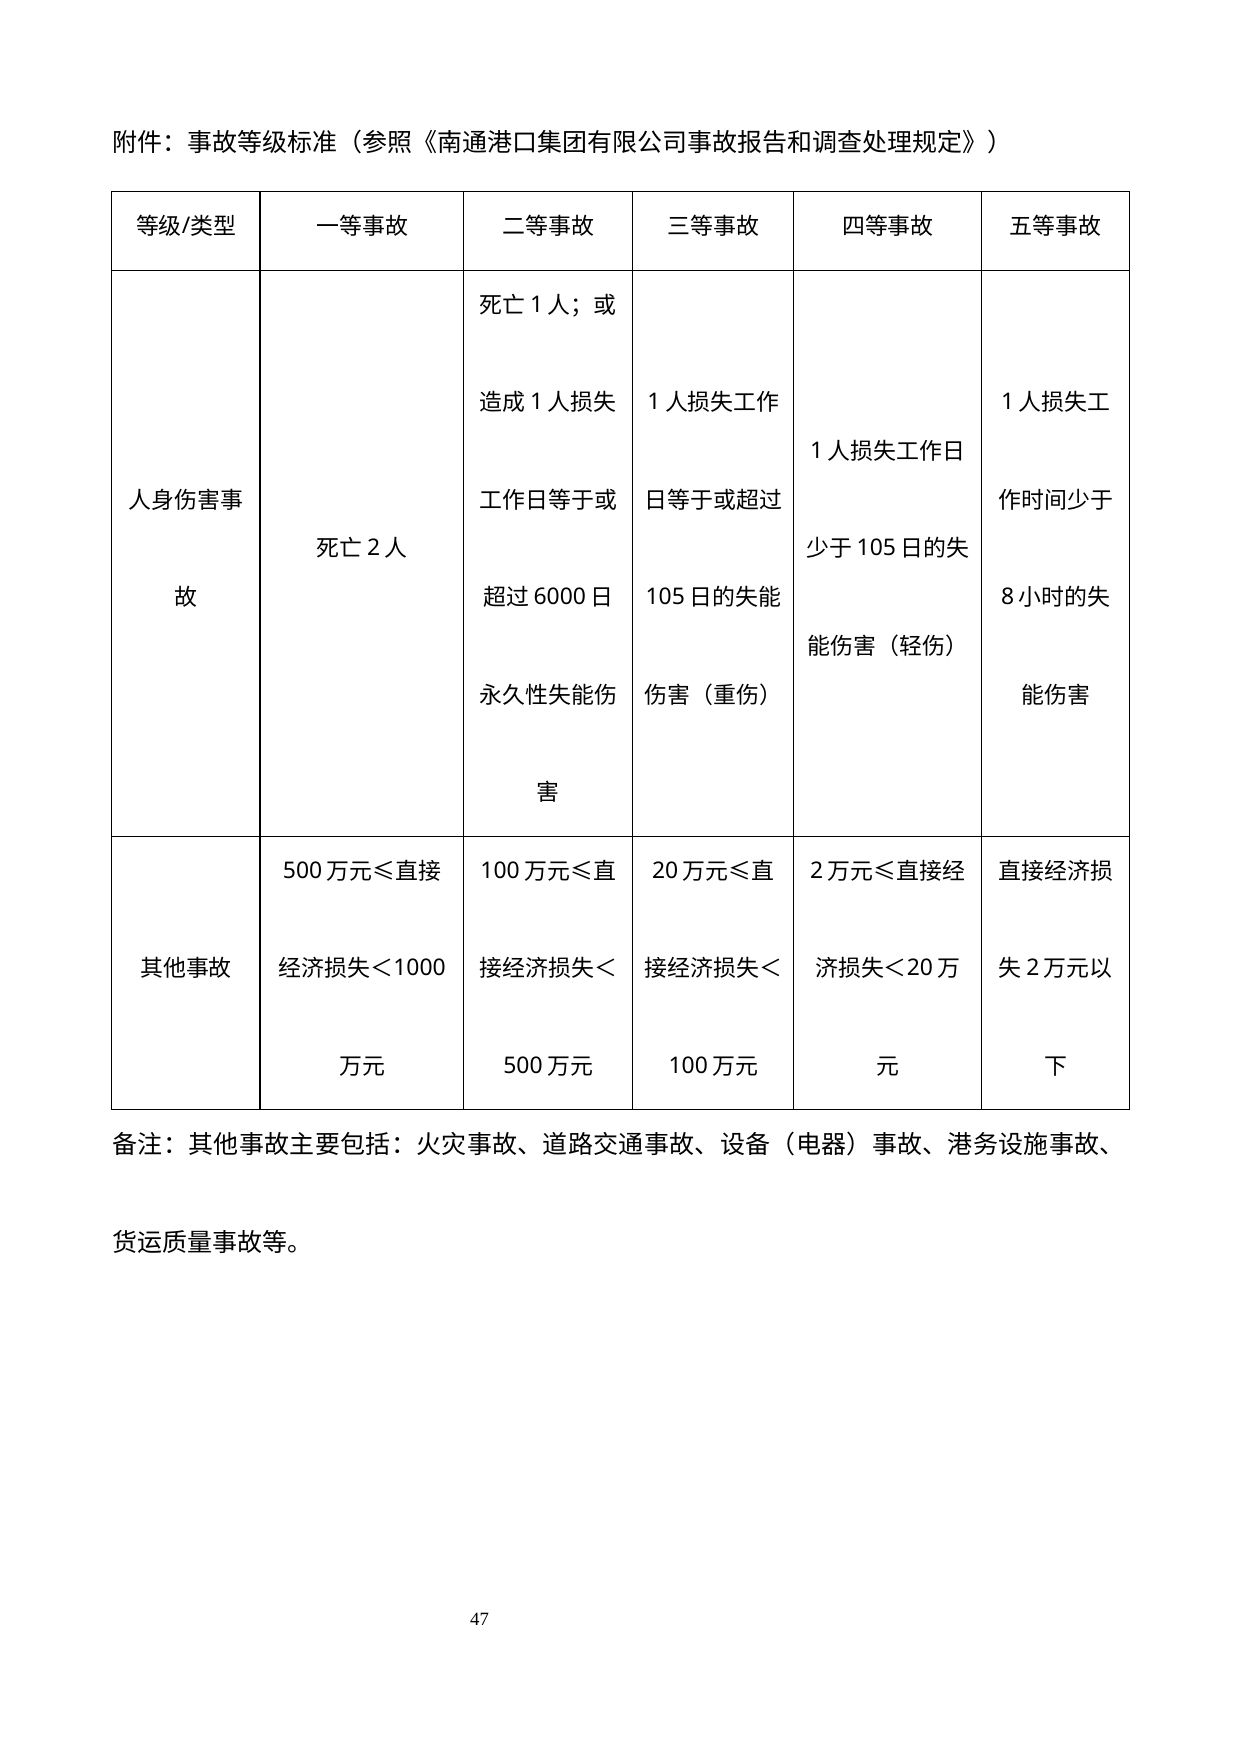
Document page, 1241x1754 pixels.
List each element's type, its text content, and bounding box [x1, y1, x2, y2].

table_header 四等事故 [794, 192, 981, 269]
table_header 一等事故 [261, 192, 463, 269]
table_cell 人身伤害事故 [112, 271, 259, 836]
table_cell 1人损失工作时间少于8小时的失能伤害 [982, 271, 1129, 836]
table_cell 1人损失工作日少于105日的失能伤害（轻伤） [794, 271, 981, 836]
table_cell 100万元≤直接经济损失＜500万元 [464, 837, 632, 1109]
table_cell 其他事故 [112, 837, 259, 1109]
table_cell 20万元≤直接经济损失＜100万元 [633, 837, 793, 1109]
table_cell 死亡1人；或造成1人损失工作日等于或超过6000日永久性失能伤害 [464, 271, 632, 836]
table_cell 1人损失工作日等于或超过105日的失能伤害（重伤） [633, 271, 793, 836]
table_header 三等事故 [633, 192, 793, 269]
text 备注：其他事故主要包括：火灾事故、道路交通事故、设备（电器）事故、港务设施事故、货运质量事故等。 [112, 1110, 1128, 1273]
table_header 二等事故 [464, 192, 632, 269]
table_cell 死亡2人 [261, 271, 463, 836]
table_cell 2万元≤直接经济损失＜20万元 [794, 837, 981, 1109]
table_cell 500万元≤直接经济损失＜1000万元 [261, 837, 463, 1109]
table_header 五等事故 [982, 192, 1129, 269]
table_header 等级/类型 [112, 192, 259, 269]
text 附件：事故等级标准（参照《南通港口集团有限公司事故报告和调查处理规定》） [112, 108, 1128, 173]
table_cell 直接经济损失2万元以下 [982, 837, 1129, 1109]
